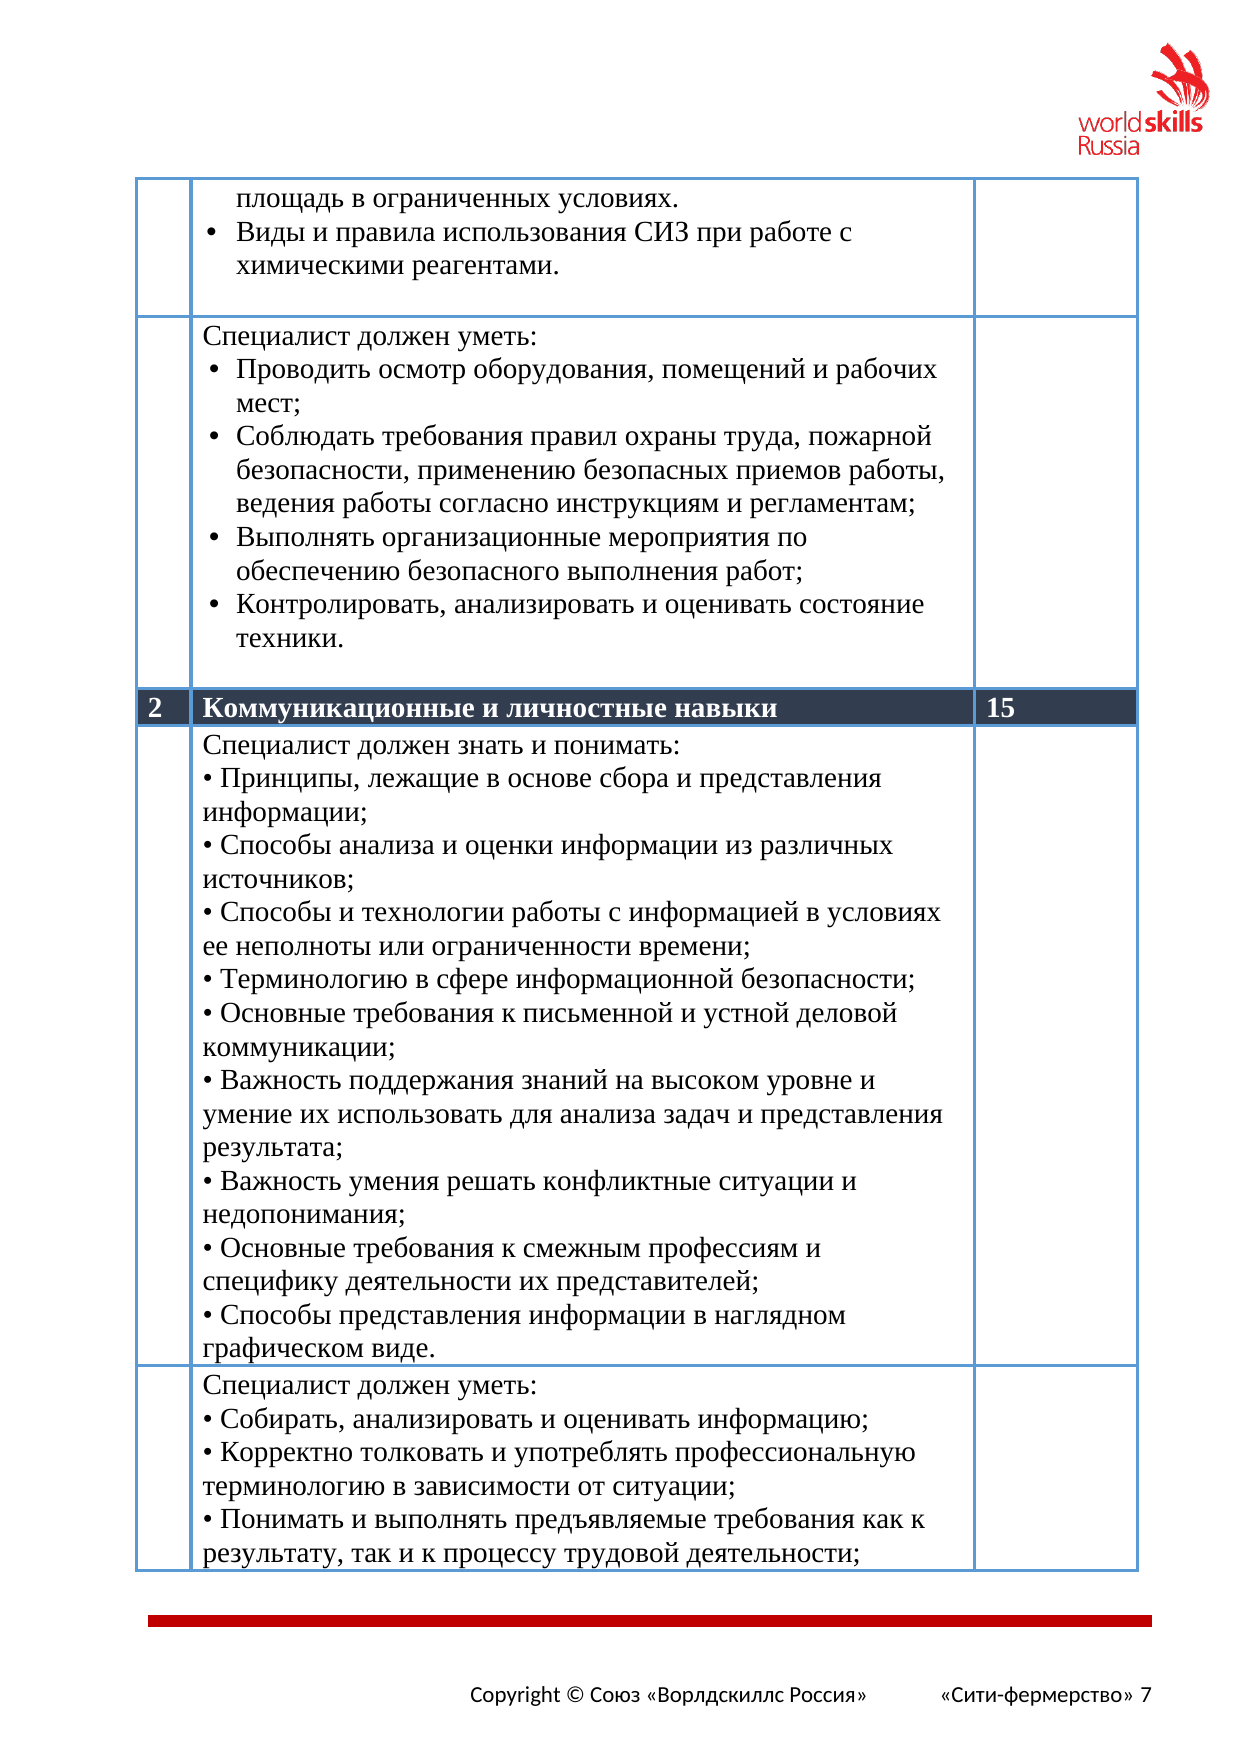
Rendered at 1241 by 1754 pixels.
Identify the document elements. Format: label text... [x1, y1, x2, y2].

table_cell [138, 727, 189, 1364]
table_cell Коммуникационные и личностные навыки [193, 690, 973, 724]
table_cell 2 [138, 690, 189, 724]
table_cell [138, 1367, 189, 1568]
table_cell [138, 180, 189, 314]
picture [1078, 42, 1235, 155]
table_cell Специалист должен знать и понимать: • Принципы, лежащие в основе сбора и представления информации; • Способы анализа и оценки информации из различных источников; • Способы и технологии работы с информацией в условиях ее неполноты или ограниченности времени; • Терминологию в сфере информационной безопасности; • Основные требования к письменной и устной деловой коммуникации; • Важность поддержания знаний на высоком уровне и умение их использовать для анализа задач и представления результата; • Важность умения решать конфликтные ситуации и недопонимания; • Основные требования к смежным профессиям и специфику деятельности их представителей; • Способы представления информации в наглядном графическом виде. [193, 727, 973, 1364]
table_cell [976, 727, 1136, 1364]
table_cell [976, 1367, 1136, 1568]
table_cell 15 [976, 690, 1136, 724]
table_cell [976, 318, 1136, 687]
table_cell Специалист должен уметь: Проводить осмотр оборудования, помещений и рабочих мест; Соблюдать требования правил охраны труда, пожарной безопасности, применению безопасных приемов работы, ведения работы согласно инструкциям и регламентам; Выполнять организационные мероприятия по обеспечению безопасного выполнения работ; Контролировать, анализировать и оценивать состояние техники. [193, 318, 973, 687]
table_cell [138, 318, 189, 687]
table_cell [976, 180, 1136, 314]
